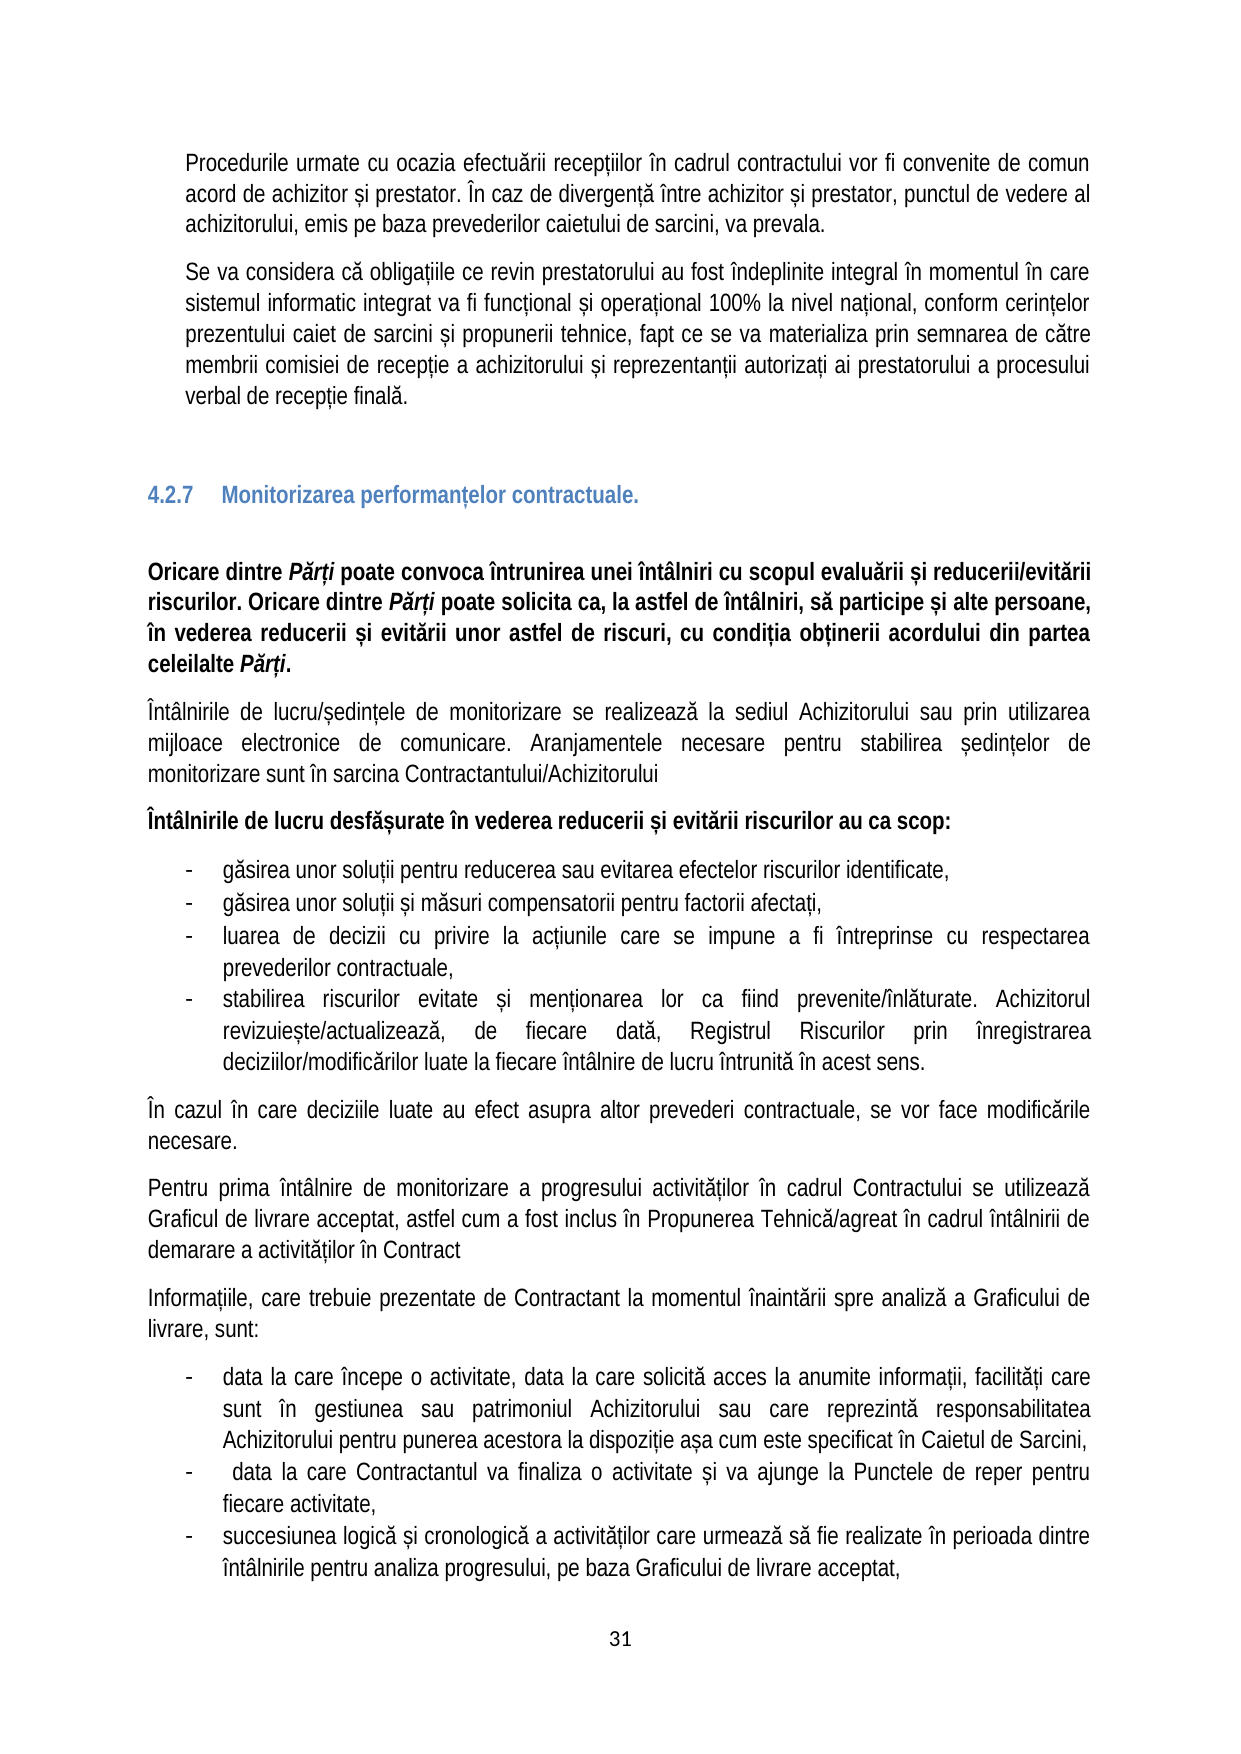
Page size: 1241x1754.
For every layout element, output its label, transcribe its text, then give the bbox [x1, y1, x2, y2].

text Întâlnirile de lucru desfășurate în vederea reducerii și evitării riscurilor au ca scop: [148, 806, 1093, 835]
text În cazul în care deciziile luate au efect asupra altor prevederi contractuale, se vor face modificările necesare. [148, 1095, 1093, 1154]
text Informațiile, care trebuie prezentate de Contractant la momentul înaintării spre analiză a Graficului de livrare, sunt: [148, 1283, 1093, 1342]
list găsirea unor soluții pentru reducerea sau evitarea efectelor riscurilor identificate, [185, 854, 1093, 884]
list data la care începe o activitate, data la care solicită acces la anumite informații, facilități care sunt în gestiunea sau patrimoniul Achizitorului sau care reprezintă responsabilitatea Achizitorului pentru punerea acestora la dispoziție așa cum este specificat în Caietul de Sarcini, [185, 1361, 1093, 1454]
list stabilirea riscurilor evitate și menționarea lor ca fiind prevenite/înlăturate. Achizitorul revizuiește/actualizează, de fiecare dată, Registrul Riscurilor prin înregistrarea deciziilor/modificărilor luate la fiecare întâlnire de lucru întrunită în acest sens. [185, 983, 1093, 1076]
list succesiunea logică și cronologică a activităților care urmează să fie realizate în perioada dintre întâlnirile pentru analiza progresului, pe baza Graficului de livrare acceptat, [185, 1520, 1093, 1581]
subtitle Monitorizarea performanțelor contractuale. [148, 480, 1093, 509]
list luarea de decizii cu privire la acțiunile care se impune a fi întreprinse cu respectarea prevederilor contractuale, [185, 920, 1093, 981]
text Întâlnirile de lucru/ședințele de monitorizare se realizează la sediul Achizitorului sau prin utilizarea mijloace electronice de comunicare. Aranjamentele necesare pentru stabilirea ședințelor de monitorizare sunt în sarcina Contractantului/Achizitorului [148, 697, 1093, 787]
list data la care Contractantul va finaliza o activitate și va ajunge la Punctele de reper pentru fiecare activitate, [185, 1456, 1093, 1518]
text Se va considera că obligațiile ce revin prestatorului au fost îndeplinite integral în momentul în care sistemul informatic integrat va fi funcțional și operațional 100% la nivel național, conform cerințelor prezentului caiet de sarcini și propunerii tehnice, fapt ce se va materializa prin semnarea de către membrii comisiei de recepție a achizitorului și reprezentanții autorizați ai prestatorului a procesului verbal de recepție finală. [185, 257, 1093, 409]
text Oricare dintre Părți poate convoca întrunirea unei întâlniri cu scopul evaluării și reducerii/evitării riscurilor. Oricare dintre Părți poate solicita ca, la astfel de întâlniri, să participe și alte persoane, în vederea reducerii și evitării unor astfel de riscuri, cu condiția obținerii acordului din partea celeilalte Părți. [148, 556, 1093, 678]
text Procedurile urmate cu ocazia efectuării recepțiilor în cadrul contractului vor fi convenite de comun acord de achizitor și prestator. În caz de divergență între achizitor și prestator, punctul de vedere al achizitorului, emis pe baza prevederilor caietului de sarcini, va prevala. [185, 148, 1093, 238]
text Pentru prima întâlnire de monitorizare a progresului activităților în cadrul Contractului se utilizează Graficul de livrare acceptat, astfel cum a fost inclus în Propunerea Tehnică/agreat în cadrul întâlnirii de demarare a activităților în Contract [148, 1173, 1093, 1264]
list găsirea unor soluții și măsuri compensatorii pentru factorii afectați, [185, 887, 1093, 917]
